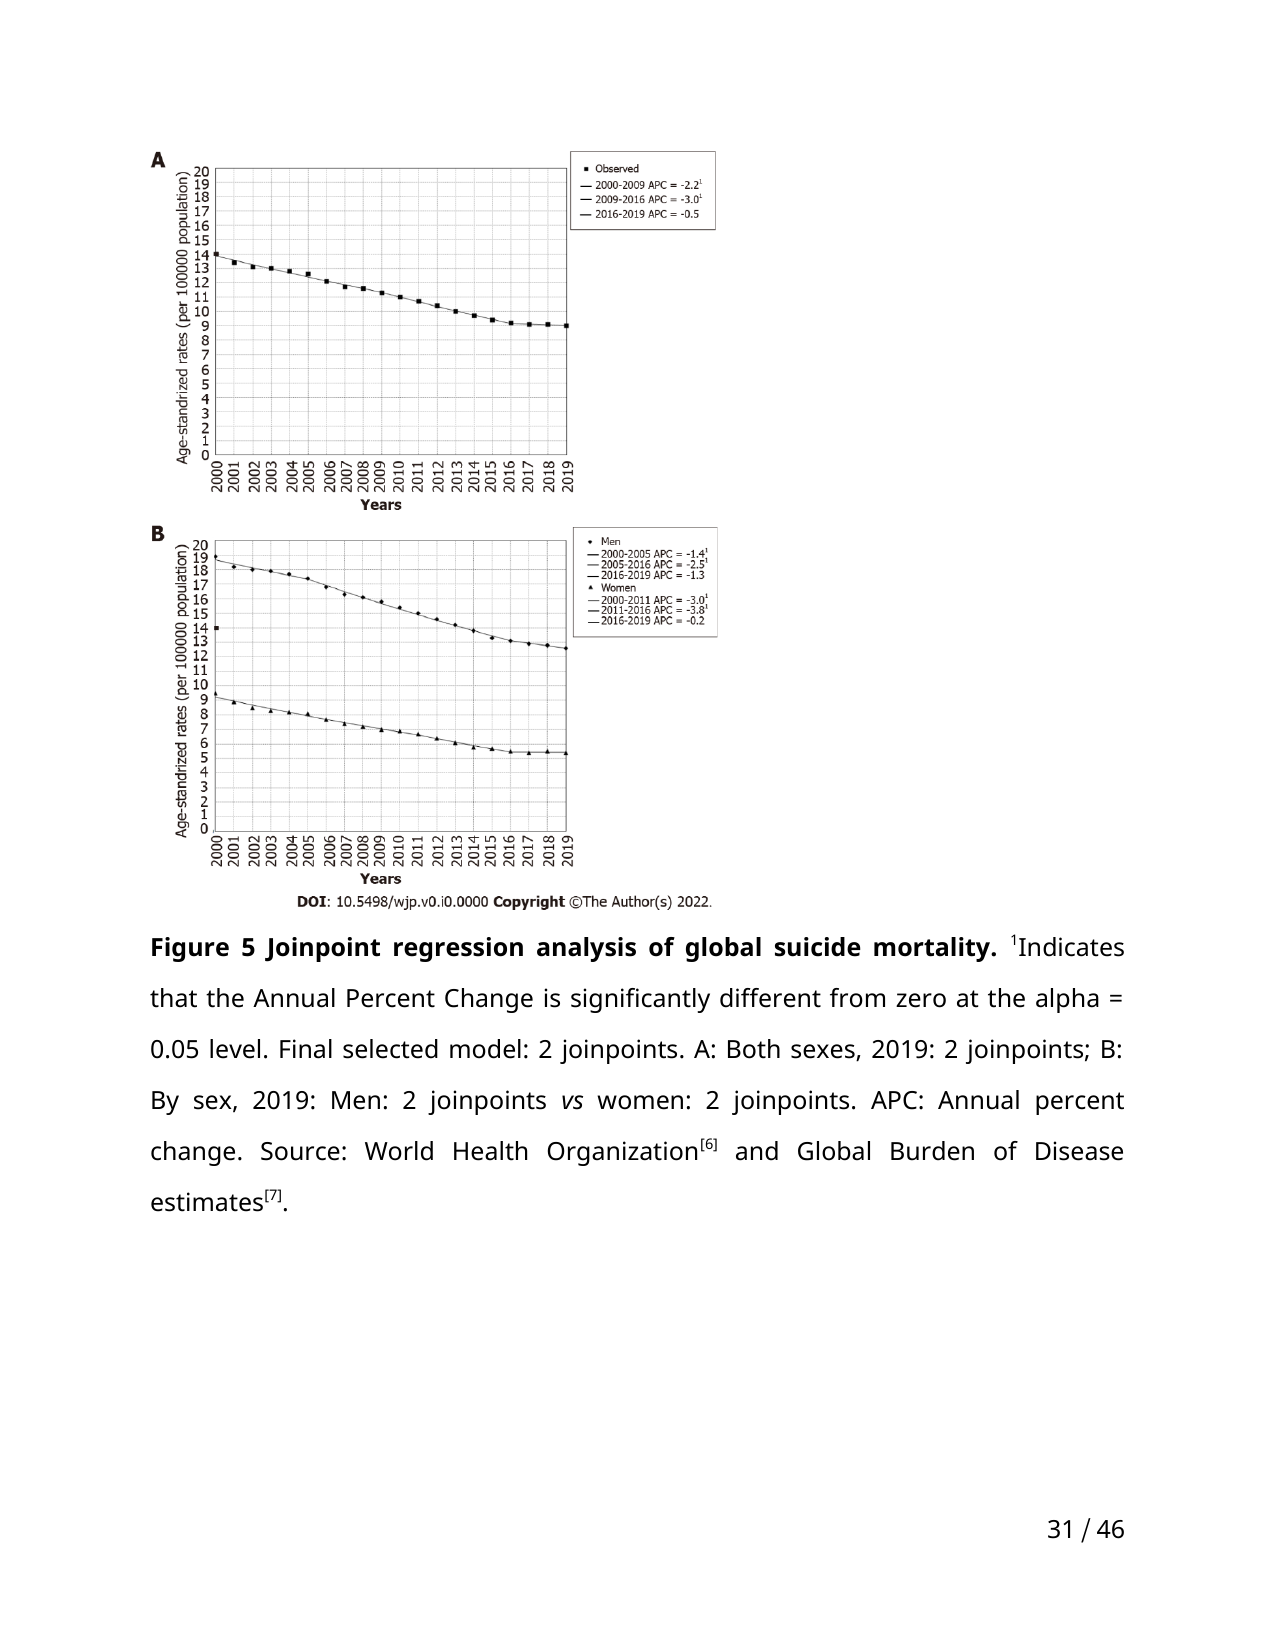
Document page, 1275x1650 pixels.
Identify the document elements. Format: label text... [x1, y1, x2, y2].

picture [150, 150, 718, 915]
text Figure 5 Joinpoint regression analysis of global suicide mortality. 1Indicates that the Annual Percent Change is significantly different from zero at the alpha = 0.05 level. Final selected model: 2 joinpoints. A: Both sexes, 2019: 2 joinpoints; B: By sex, 2019: Men: 2 joinpoints vs women: 2 joinpoints. APC: Annual percent change. Source: World Health Organization[6] and Global Burden of Disease estimates[7]. [150, 929, 1125, 1219]
